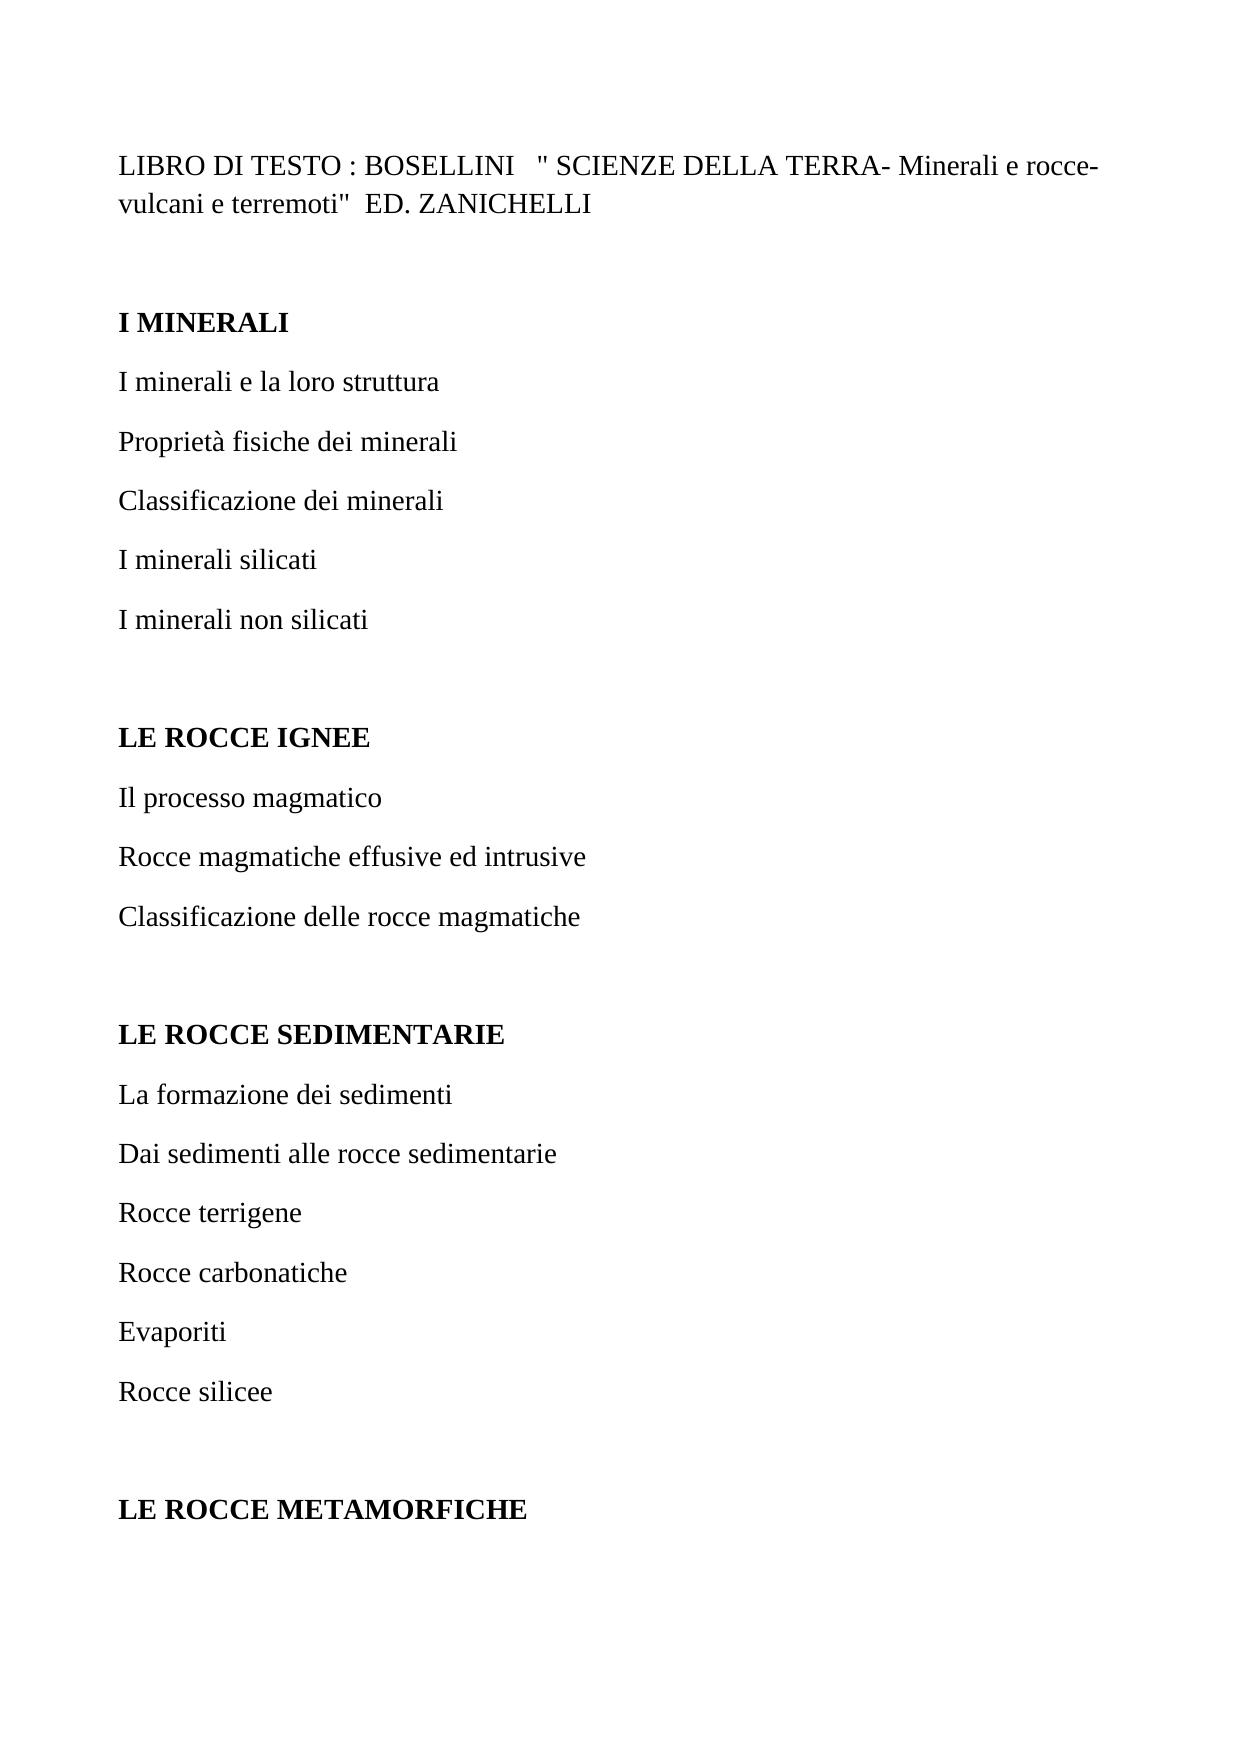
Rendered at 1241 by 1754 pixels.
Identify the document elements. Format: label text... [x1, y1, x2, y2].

text I minerali e la loro struttura [118, 364, 1122, 398]
text Rocce terrigene [118, 1196, 1122, 1229]
text Classificazione dei minerali [118, 483, 1122, 517]
text I minerali silicati [118, 542, 1122, 576]
text LE ROCCE IGNEE [118, 721, 1122, 754]
text Dai sedimenti alle rocce sedimentarie [118, 1136, 1122, 1170]
text I MINERALI [118, 305, 1122, 338]
text Rocce magmatiche effusive ed intrusive [118, 839, 1122, 873]
text Rocce silicee [118, 1374, 1122, 1407]
text Il processo magmatico [118, 780, 1122, 813]
text LE ROCCE SEDIMENTARIE [118, 1017, 1122, 1051]
text Rocce carbonatiche [118, 1255, 1122, 1288]
text LIBRO DI TESTO : BOSELLINI " SCIENZE DELLA TERRA- Minerali e rocce-vulcani e terremoti" ED. ZANICHELLI [118, 148, 1122, 220]
text Classificazione delle rocce magmatiche [118, 899, 1122, 932]
text Evaporiti [118, 1314, 1122, 1348]
text I minerali non silicati [118, 602, 1122, 635]
text Proprietà fisiche dei minerali [118, 424, 1122, 457]
text La formazione dei sedimenti [118, 1077, 1122, 1110]
text LE ROCCE METAMORFICHE [118, 1492, 1122, 1526]
